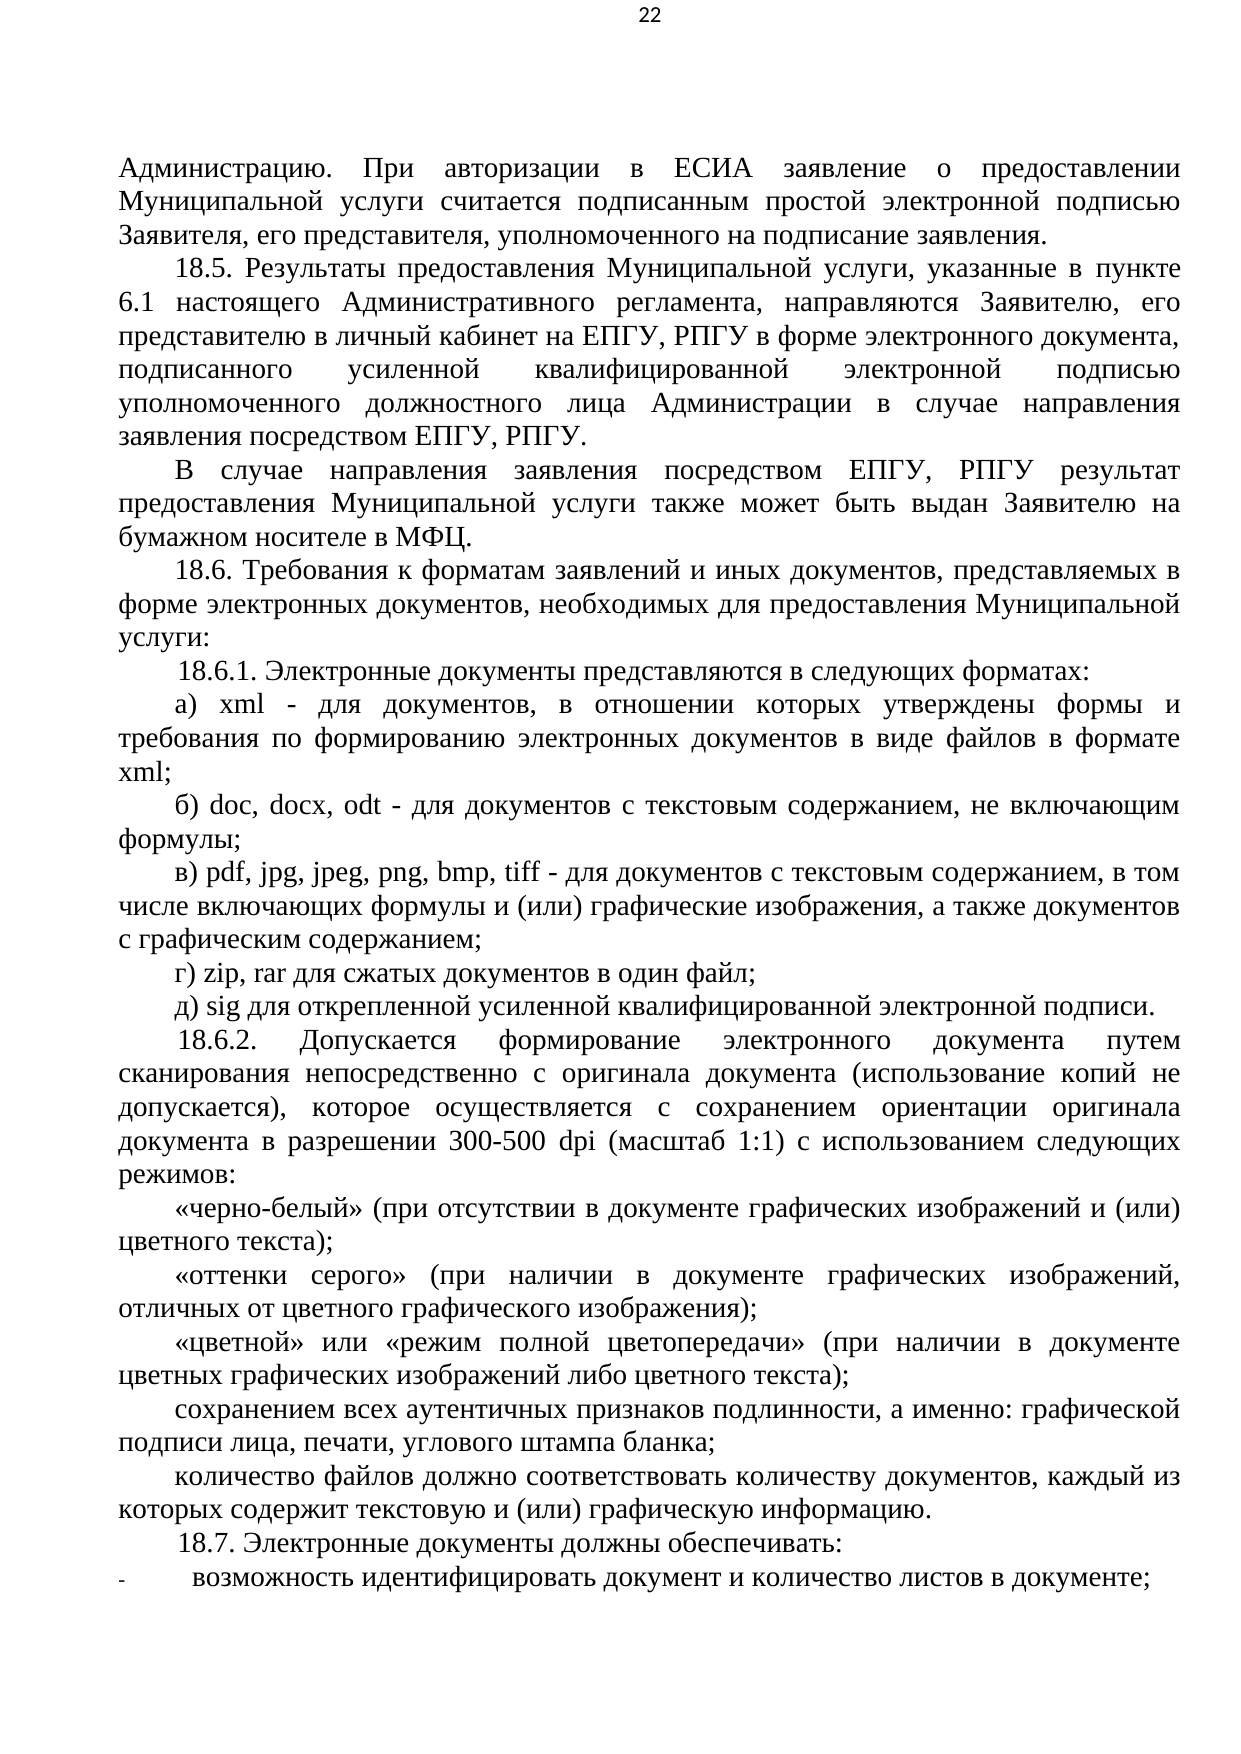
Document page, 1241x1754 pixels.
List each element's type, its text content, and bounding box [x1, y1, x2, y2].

text д) sig для открепленной усиленной квалифицированной электронной подписи. [118, 988, 1181, 1022]
text 18.6. Требования к форматам заявлений и иных документов, представляемых в форме электронных документов, необходимых для предоставления Муниципальной услуги: [118, 552, 1181, 653]
text г) zip, rar для сжатых документов в один файл; [118, 955, 1181, 988]
text в) pdf, jpg, jpeg, png, bmp, tiff - для документов с текстовым содержанием, в том числе включающих формулы и (или) графические изображения, а также документов с графическим содержанием; [118, 854, 1181, 955]
text «цветной» или «режим полной цветопередачи» (при наличии в документе цветных графических изображений либо цветного текста); [118, 1324, 1181, 1391]
text а) xml - для документов, в отношении которых утверждены формы и требования по формированию электронных документов в виде файлов в формате xml; [118, 687, 1181, 787]
text 18.6.1. Электронные документы представляются в следующих форматах: [118, 653, 1181, 687]
text «оттенки серого» (при наличии в документе графических изображений, отличных от цветного графического изображения); [118, 1257, 1181, 1324]
text В случае направления заявления посредством ЕПГУ, РПГУ результат предоставления Муниципальной услуги также может быть выдан Заявителю на бумажном носителе в МФЦ. [118, 452, 1181, 552]
text 18.7. Электронные документы должны обеспечивать: [118, 1525, 1181, 1559]
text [118, 150, 1181, 251]
text сохранением всех аутентичных признаков подлинности, а именно: графической подписи лица, печати, углового штампа бланка; [118, 1391, 1181, 1458]
text количество файлов должно соответствовать количеству документов, каждый из которых содержит текстовую и (или) графическую информацию. [118, 1458, 1181, 1525]
text 18.6.2. Допускается формирование электронного документа путем сканирования непосредственно с оригинала документа (использование копий не допускается), которое осуществляется с сохранением ориентации оригинала документа в разрешении 300-500 dpi (масштаб 1:1) с использованием следующих режимов: [118, 1022, 1181, 1190]
text 18.5. Результаты предоставления Муниципальной услуги, указанные в пункте 6.1 настоящего Административного регламента, направляются Заявителю, его представителю в личный кабинет на ЕПГУ, РПГУ в форме электронного документа, подписанного усиленной квалифицированной электронной подписью уполномоченного должностного лица Администрации в случае направления заявления посредством ЕПГУ, РПГУ. [118, 251, 1181, 452]
text «черно-белый» (при отсутствии в документе графических изображений и (или) цветного текста); [118, 1190, 1181, 1257]
list возможность идентифицировать документ и количество листов в документе; [118, 1559, 1181, 1592]
text б) doc, docx, odt - для документов с текстовым содержанием, не включающим формулы; [118, 787, 1181, 854]
